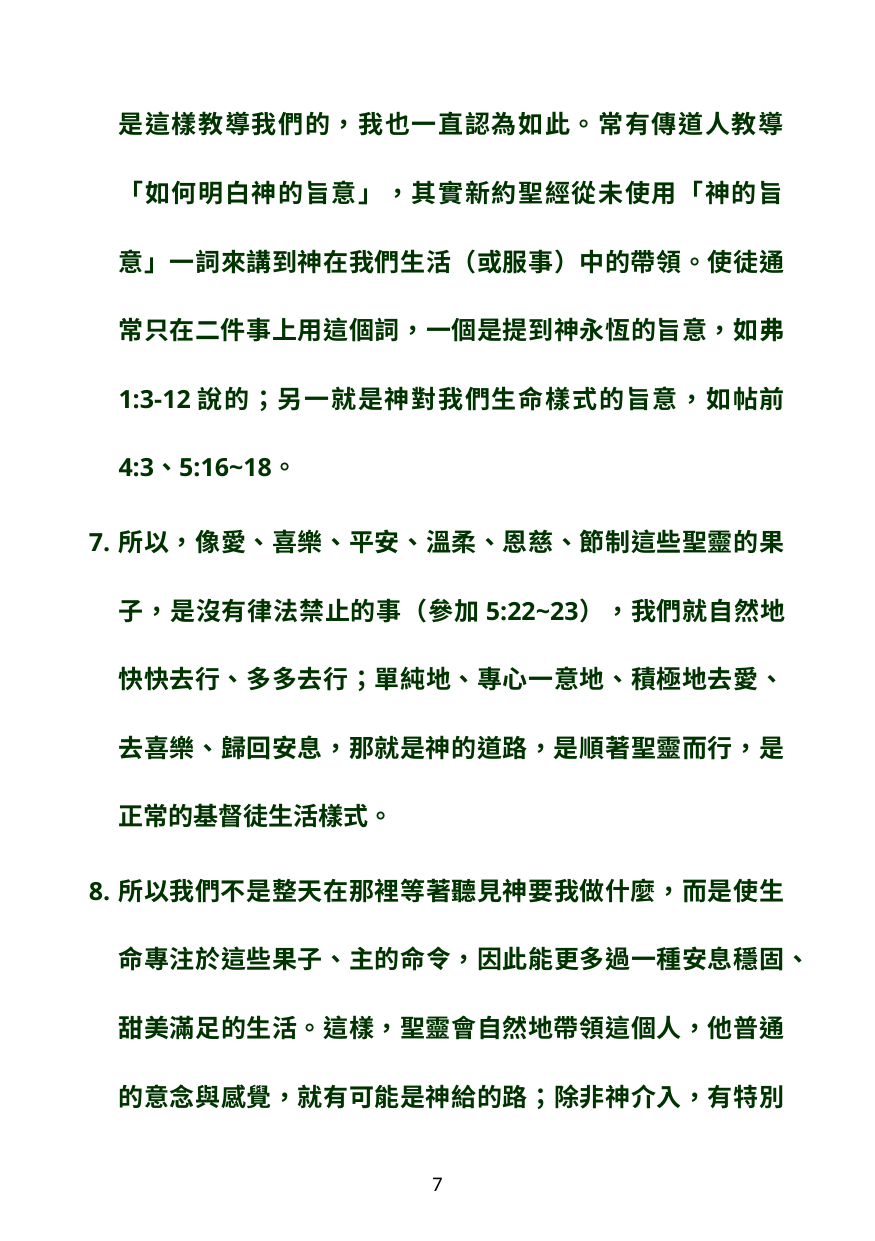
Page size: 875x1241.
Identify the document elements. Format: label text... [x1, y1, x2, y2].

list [89, 855, 785, 1129]
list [89, 89, 785, 500]
list 所以，像愛、喜樂、平安、溫柔、恩慈、節制這些聖靈的果子，是沒有律法禁止的事（參加5:22~23），我們就自然地快快去行、多多去行；單純地、專心一意地、積極地去愛、去喜樂、歸回安息，那就是神的道路，是順著聖靈而行，是正常的基督徒生活樣式。 [89, 506, 785, 849]
